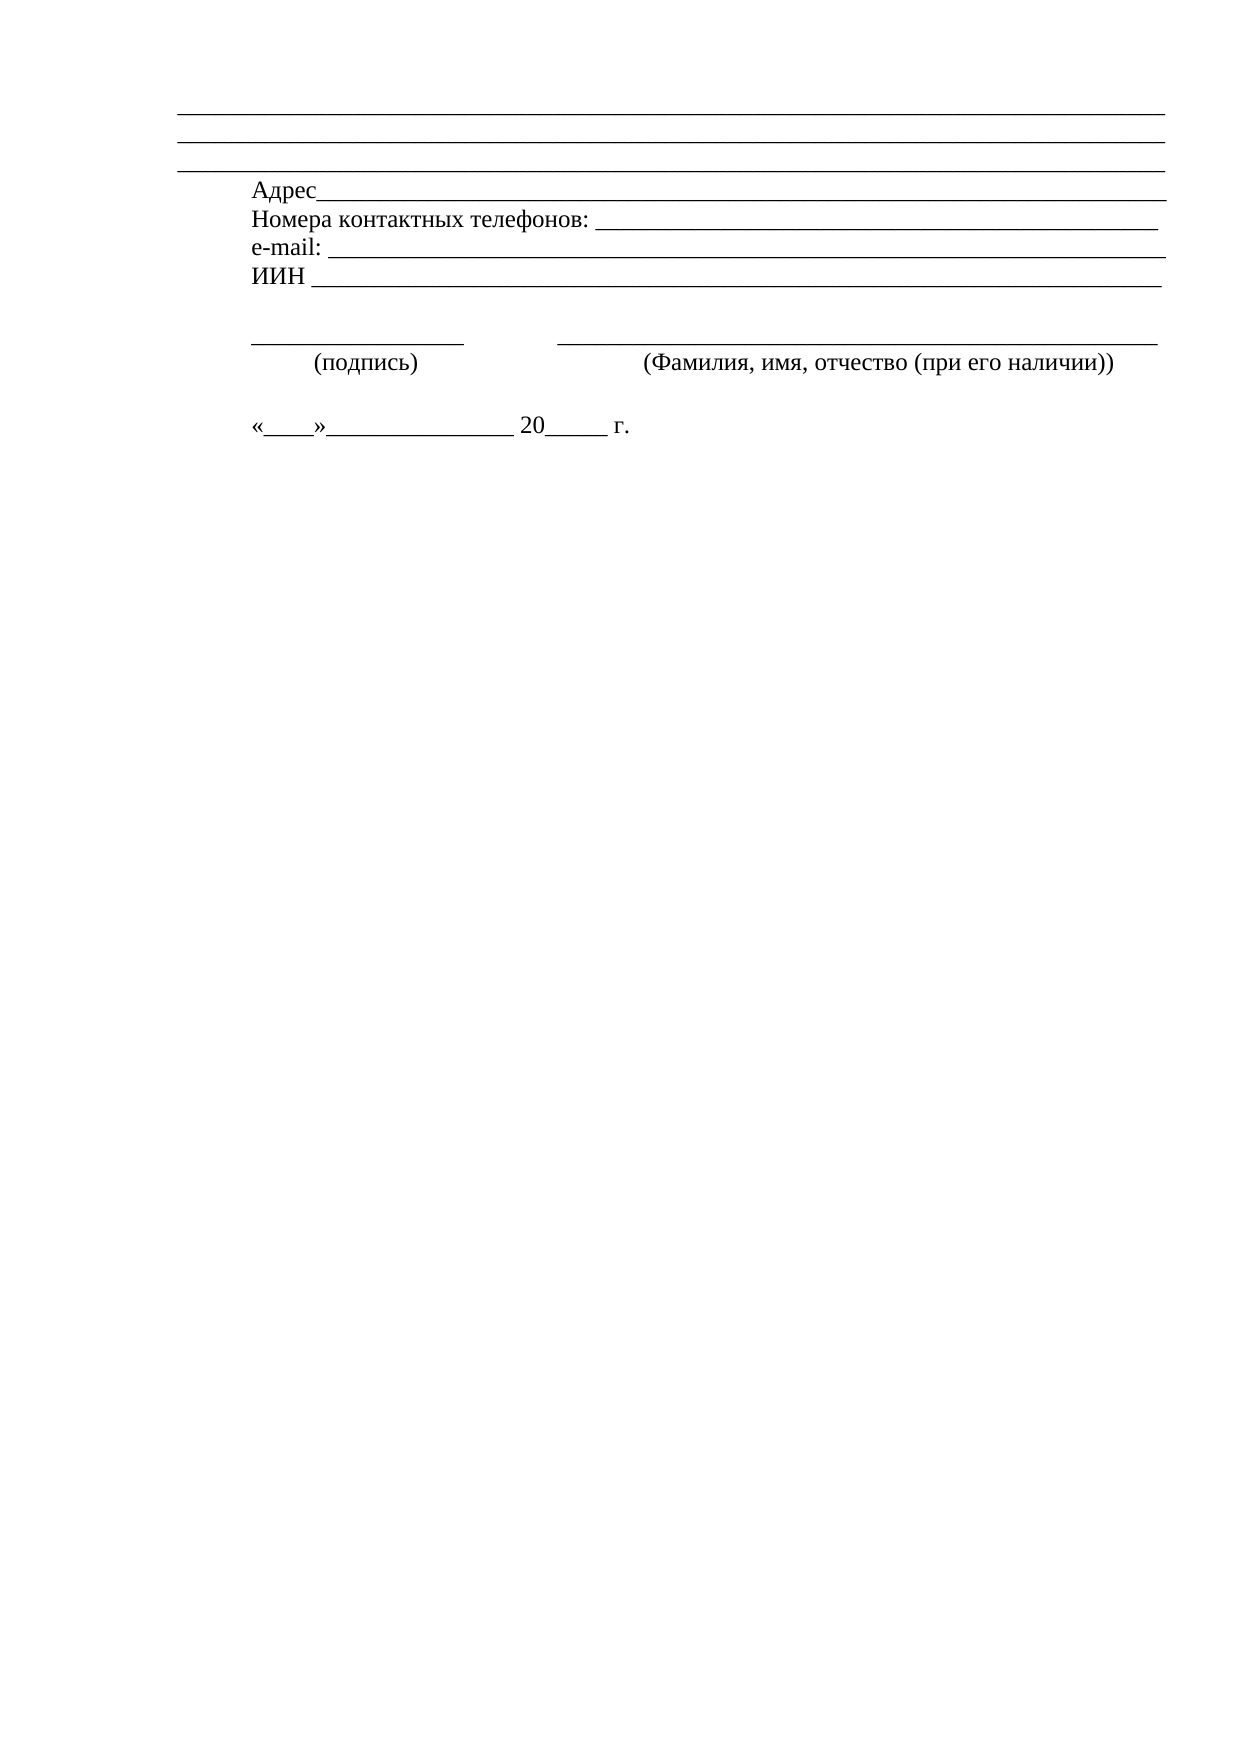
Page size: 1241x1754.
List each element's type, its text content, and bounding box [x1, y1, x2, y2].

text Номера контактных телефонов: _____________________________________________ [177, 204, 1167, 232]
text «____»_______________ 20_____ г. [177, 410, 1167, 438]
text _____________________________________________________________________________________________________________________________________________________________________________________________________________________________________________ [177, 89, 1167, 175]
text ИИН ____________________________________________________________________ [177, 261, 1167, 290]
text e-mail: ___________________________________________________________________ [177, 232, 1167, 261]
text _________________ ________________________________________________ [177, 319, 1167, 347]
text (подпись) (Фамилия, имя, отчество (при его наличии)) [177, 347, 1167, 376]
text Адрес____________________________________________________________________ [177, 175, 1167, 204]
